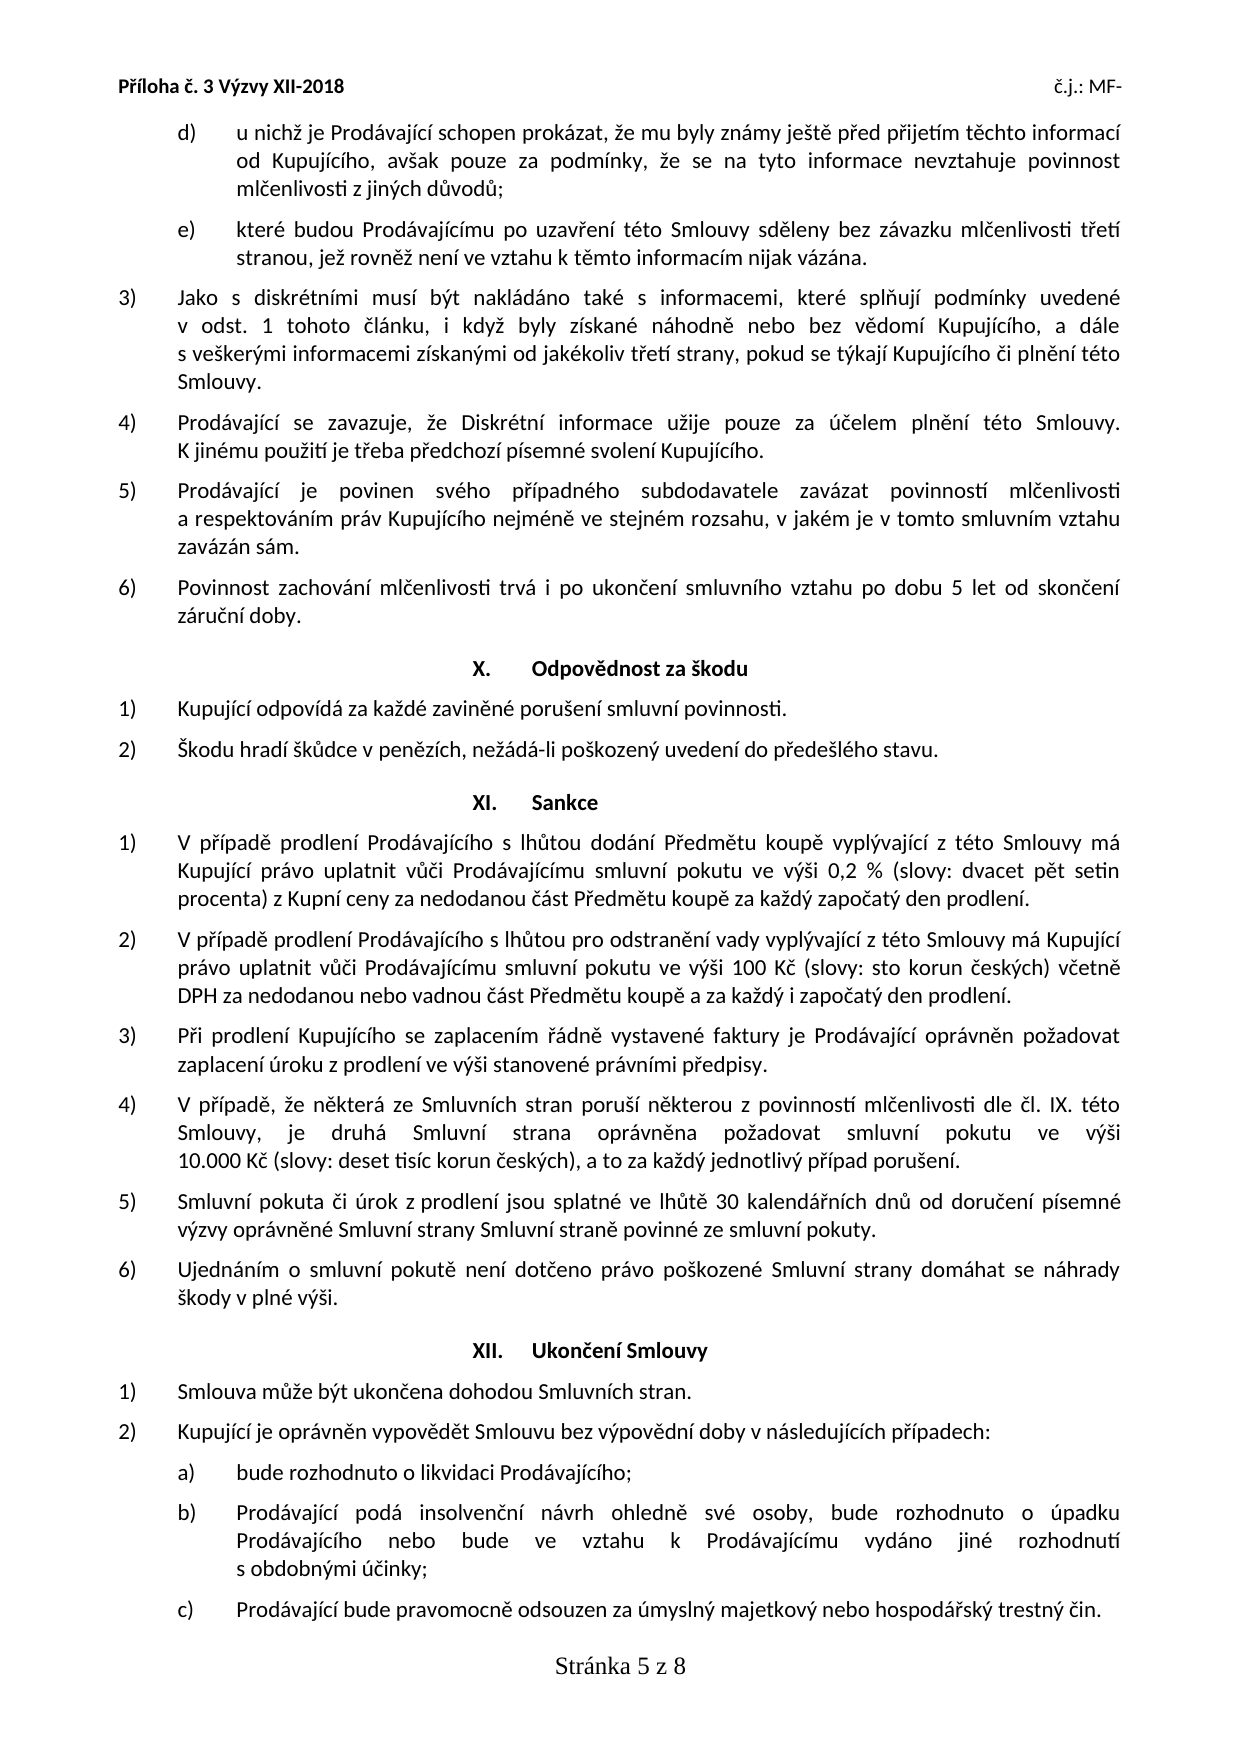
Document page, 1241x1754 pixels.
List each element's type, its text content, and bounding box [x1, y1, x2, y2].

subtitle Prodávající je povinen svého případného subdodavatele zavázat povinností mlčenlivosti a respektováním práv Kupujícího nejméně ve stejném rozsahu, v jakém je v tomto smluvním vztahu zavázán sám. [118, 476, 1122, 560]
subtitle Smluvní pokuta či úrok z prodlení jsou splatné ve lhůtě 30 kalendářních dnů od doručení písemné výzvy oprávněné Smluvní strany Smluvní straně povinné ze smluvní pokuty. [118, 1187, 1122, 1243]
subtitle bude rozhodnuto o likvidaci Prodávajícího; [177, 1458, 1122, 1486]
subtitle Kupující je oprávněn vypovědět Smlouvu bez výpovědní doby v následujících případech: [118, 1417, 1122, 1445]
subtitle které budou Prodávajícímu po uzavření této Smlouvy sděleny bez závazku mlčenlivosti třetí stranou, jež rovněž není ve vztahu k těmto informacím nijak vázána. [177, 215, 1122, 271]
subtitle Smlouva může být ukončena dohodou Smluvních stran. [118, 1377, 1122, 1405]
subtitle Jako s diskrétními musí být nakládáno také s informacemi, které splňují podmínky uvedené v odst. 1 tohoto článku, i když byly získané náhodně nebo bez vědomí Kupujícího, a dále s veškerými informacemi získanými od jakékoliv třetí strany, pokud se týkají Kupujícího či plnění této Smlouvy. [118, 283, 1122, 395]
subtitle Prodávající bude pravomocně odsouzen za úmyslný majetkový nebo hospodářský trestný čin. [177, 1595, 1122, 1623]
subtitle Ujednáním o smluvní pokutě není dotčeno právo poškozené Smluvní strany domáhat se náhrady škody v plné výši. [118, 1255, 1122, 1311]
subtitle Prodávající podá insolvenční návrh ohledně své osoby, bude rozhodnuto o úpadku Prodávajícího nebo bude ve vztahu k Prodávajícímu vydáno jiné rozhodnutí s obdobnými účinky; [177, 1498, 1122, 1582]
subtitle Prodávající se zavazuje, že Diskrétní informace užije pouze za účelem plnění této Smlouvy. K jinému použití je třeba předchozí písemné svolení Kupujícího. [118, 408, 1122, 464]
subtitle Ukončení Smlouvy [472, 1336, 1122, 1364]
subtitle Škodu hradí škůdce v penězích, nežádá-li poškozený uvedení do předešlého stavu. [118, 735, 1122, 763]
subtitle Při prodlení Kupujícího se zaplacením řádně vystavené faktury je Prodávající oprávněn požadovat zaplacení úroku z prodlení ve výši stanovené právními předpisy. [118, 1022, 1122, 1078]
subtitle Povinnost zachování mlčenlivosti trvá i po ukončení smluvního vztahu po dobu 5 let od skončení záruční doby. [118, 573, 1122, 629]
subtitle V případě prodlení Prodávajícího s lhůtou dodání Předmětu koupě vyplývající z této Smlouvy má Kupující právo uplatnit vůči Prodávajícímu smluvní pokutu ve výši 0,2 % (slovy: dvacet pět setin procenta) z Kupní ceny za nedodanou část Předmětu koupě za každý započatý den prodlení. [118, 828, 1122, 913]
subtitle Kupující odpovídá za každé zaviněné porušení smluvní povinnosti. [118, 694, 1122, 722]
subtitle Sankce [472, 788, 1122, 816]
subtitle V případě, že některá ze Smluvních stran poruší některou z povinností mlčenlivosti dle čl. IX. této Smlouvy, je druhá Smluvní strana oprávněna požadovat smluvní pokutu ve výši 10.000 Kč (slovy: deset tisíc korun českých), a to za každý jednotlivý případ porušení. [118, 1090, 1122, 1174]
subtitle Odpovědnost za škodu [472, 654, 1122, 682]
subtitle V případě prodlení Prodávajícího s lhůtou pro odstranění vady vyplývající z této Smlouvy má Kupující právo uplatnit vůči Prodávajícímu smluvní pokutu ve výši 100 Kč (slovy: sto korun českých) včetně DPH za nedodanou nebo vadnou část Předmětu koupě a za každý i započatý den prodlení. [118, 925, 1122, 1009]
subtitle u nichž je Prodávající schopen prokázat, že mu byly známy ještě před přijetím těchto informací od Kupujícího, avšak pouze za podmínky, že se na tyto informace nevztahuje povinnost mlčenlivosti z jiných důvodů; [177, 118, 1122, 202]
